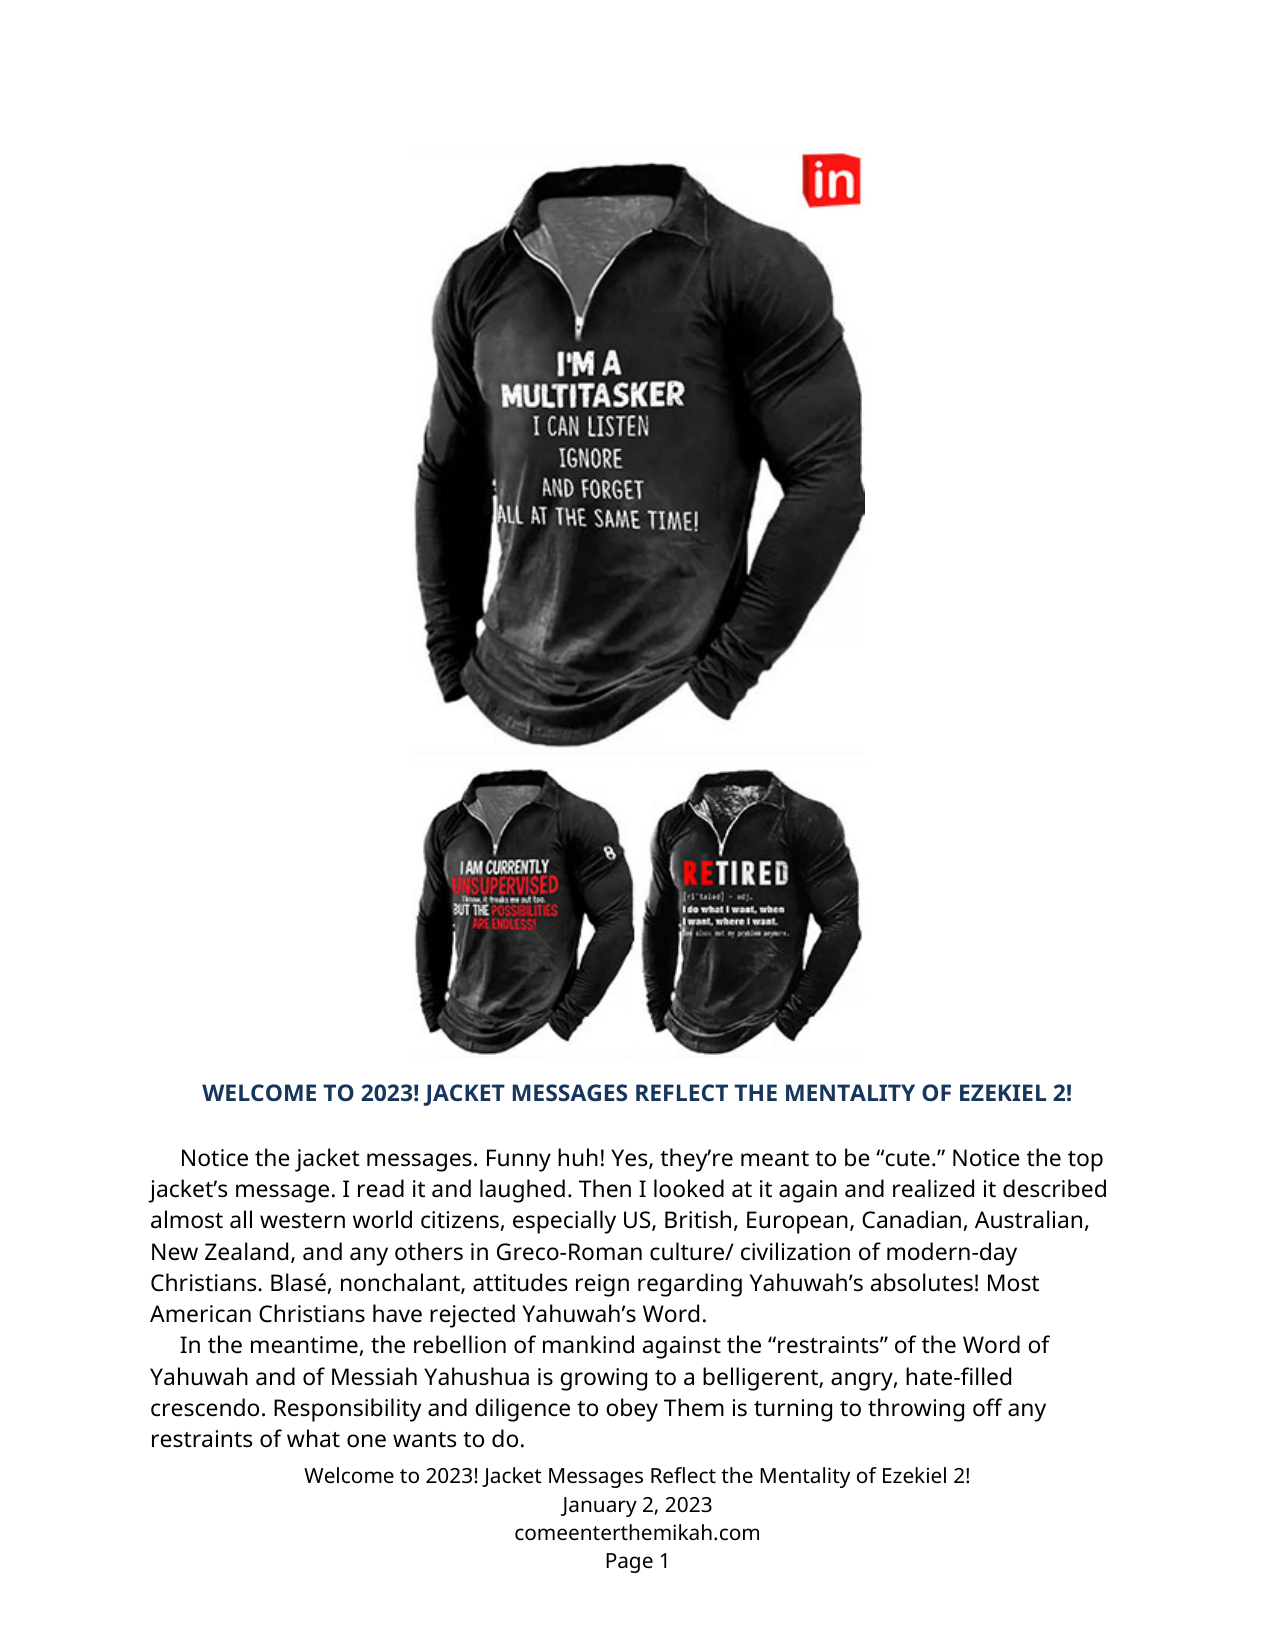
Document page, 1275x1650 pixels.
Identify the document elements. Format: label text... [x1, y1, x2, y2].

picture [410, 150, 865, 1058]
text Notice the jacket messages. Funny huh! Yes, they’re meant to be “cute.” Notice the top jacket’s message. I read it and laughed. Then I looked at it again and realized it described almost all western world citizens, especially US, British, European, Canadian, Australian, New Zealand, and any others in Greco-Roman culture/ civilization of modern-day Christians. Blasé, nonchalant, attitudes reign regarding Yahuwah’s absolutes! Most American Christians have rejected Yahuwah’s Word. [150, 1142, 1125, 1329]
text In the meantime, the rebellion of mankind against the “restraints” of the Word of Yahuwah and of Messiah Yahushua is growing to a belligerent, angry, hate-filled crescendo. Responsibility and diligence to obey Them is turning to throwing off any restraints of what one wants to do. [150, 1329, 1125, 1454]
text WELCOME TO 2023! JACKET MESSAGES REFLECT THE MENTALITY OF EZEKIEL 2! [150, 1077, 1125, 1108]
